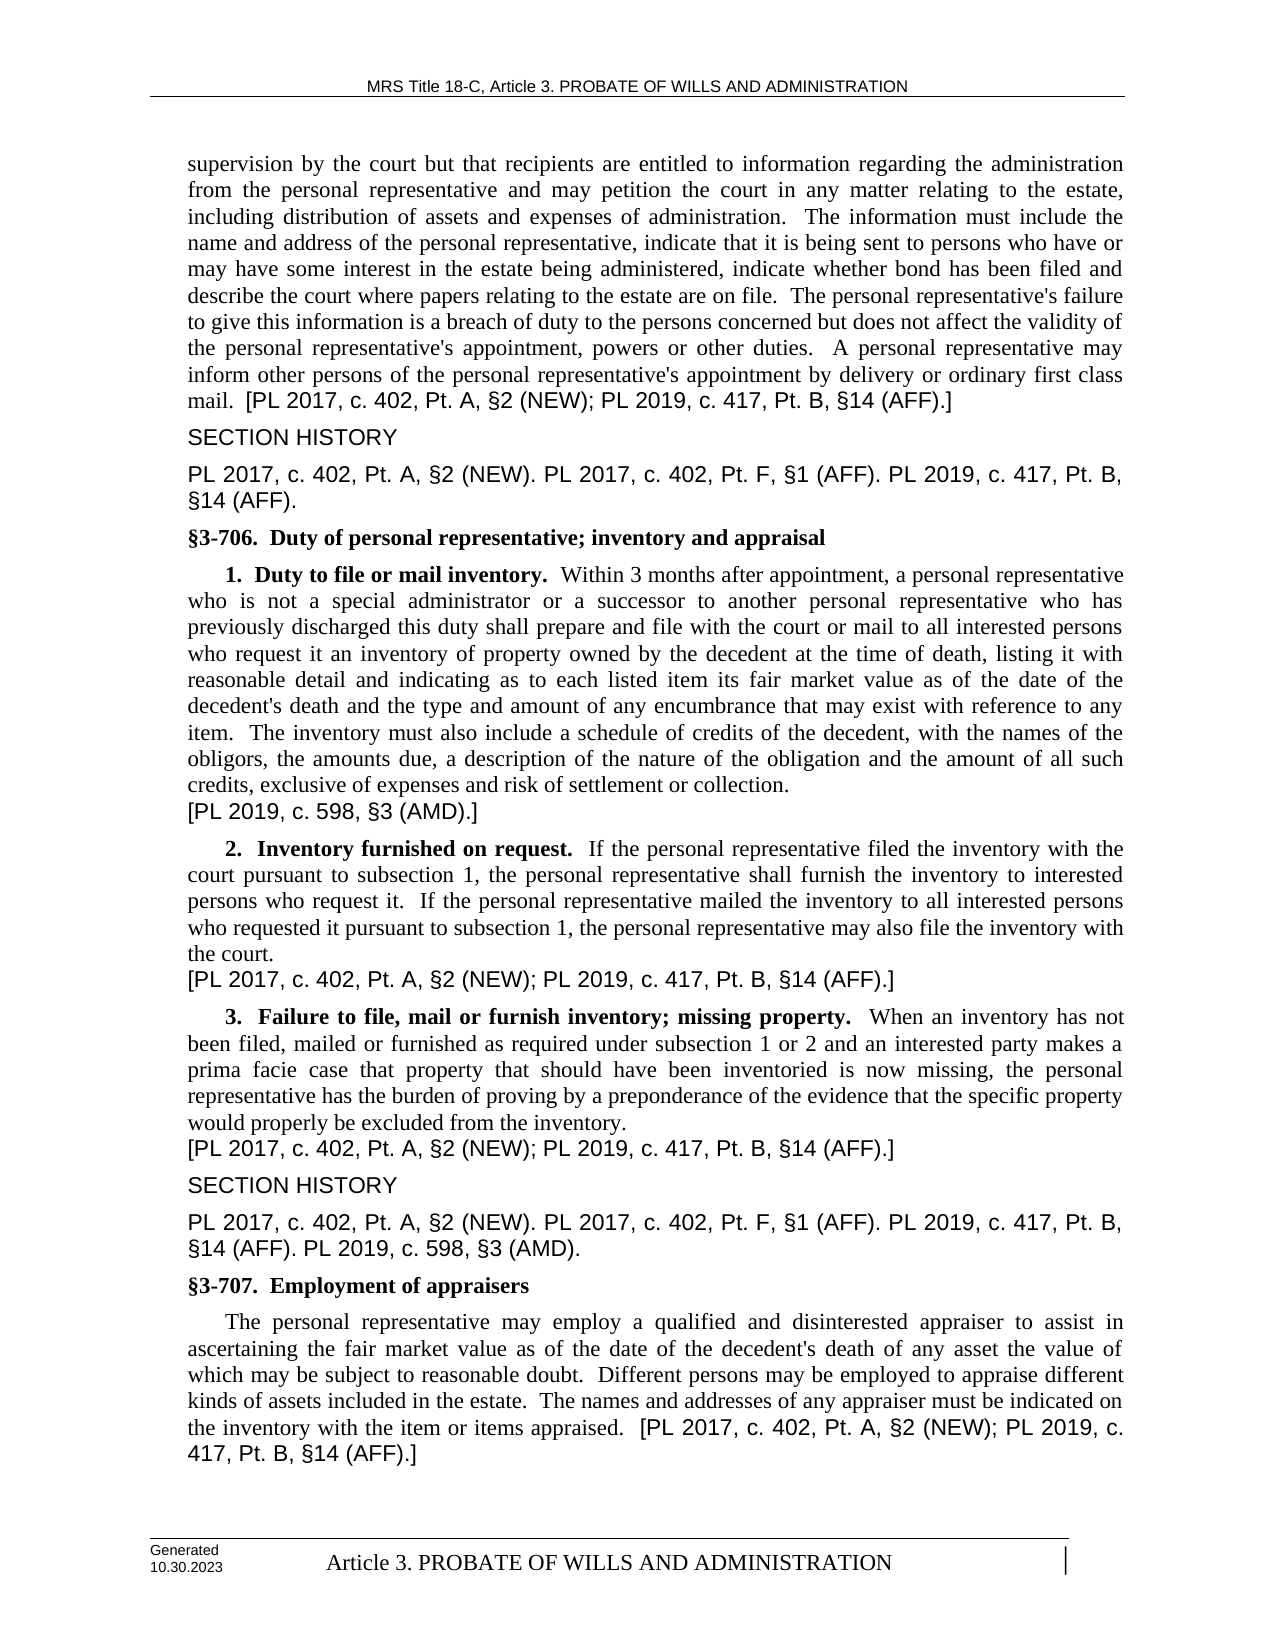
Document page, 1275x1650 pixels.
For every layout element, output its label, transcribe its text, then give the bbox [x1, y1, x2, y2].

text [PL 2019, c. 598, §3 (AMD).] [187, 798, 1125, 824]
text [PL 2017, c. 402, Pt. A, §2 (NEW); PL 2019, c. 417, Pt. B, §14 (AFF).] [187, 1135, 1125, 1161]
text The personal representative may employ a qualified and disinterested appraiser to assist in ascertaining the fair market value as of the date of the decedent's death of any asset the value of which may be subject to reasonable doubt. Different persons may be employed to appraise different kinds of assets included in the estate. The names and addresses of any appraiser must be indicated on the inventory with the item or items appraised. [PL 2017, c. 402, Pt. A, §2 (NEW); PL 2019, c. 417, Pt. B, §14 (AFF).] [187, 1308, 1125, 1467]
text §3-707. Employment of appraisers [187, 1272, 1125, 1298]
text [PL 2017, c. 402, Pt. A, §2 (NEW); PL 2019, c. 417, Pt. B, §14 (AFF).] [187, 966, 1125, 993]
text §3-706. Duty of personal representative; inventory and appraisal [187, 524, 1125, 550]
text 2. Inventory furnished on request. If the personal representative filed the inventory with the court pursuant to subsection 1, the personal representative shall furnish the inventory to interested persons who request it. If the personal representative mailed the inventory to all interested persons who requested it pursuant to subsection 1, the personal representative may also file the inventory with the court. [187, 835, 1125, 966]
text PL 2017, c. 402, Pt. A, §2 (NEW). PL 2017, c. 402, Pt. F, §1 (AFF). PL 2019, c. 417, Pt. B, §14 (AFF). PL 2019, c. 598, §3 (AMD). [187, 1208, 1125, 1261]
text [187, 150, 1125, 414]
text SECTION HISTORY [187, 1172, 1125, 1198]
text 1. Duty to file or mail inventory. Within 3 months after appointment, a personal representative who is not a special administrator or a successor to another personal representative who has previously discharged this duty shall prepare and file with the court or mail to all interested persons who request it an inventory of property owned by the decedent at the time of death, listing it with reasonable detail and indicating as to each listed item its fair market value as of the date of the decedent's death and the type and amount of any encumbrance that may exist with reference to any item. The inventory must also include a schedule of credits of the decedent, with the names of the obligors, the amounts due, a description of the nature of the obligation and the amount of all such credits, exclusive of expenses and risk of settlement or collection. [187, 561, 1125, 798]
text SECTION HISTORY [187, 424, 1125, 450]
text 3. Failure to file, mail or furnish inventory; missing property. When an inventory has not been filed, mailed or furnished as required under subsection 1 or 2 and an interested party makes a prima facie case that property that should have been inventoried is now missing, the personal representative has the burden of proving by a preponderance of the evidence that the specific property would properly be excluded from the inventory. [187, 1003, 1125, 1135]
text PL 2017, c. 402, Pt. A, §2 (NEW). PL 2017, c. 402, Pt. F, §1 (AFF). PL 2019, c. 417, Pt. B, §14 (AFF). [187, 461, 1125, 513]
